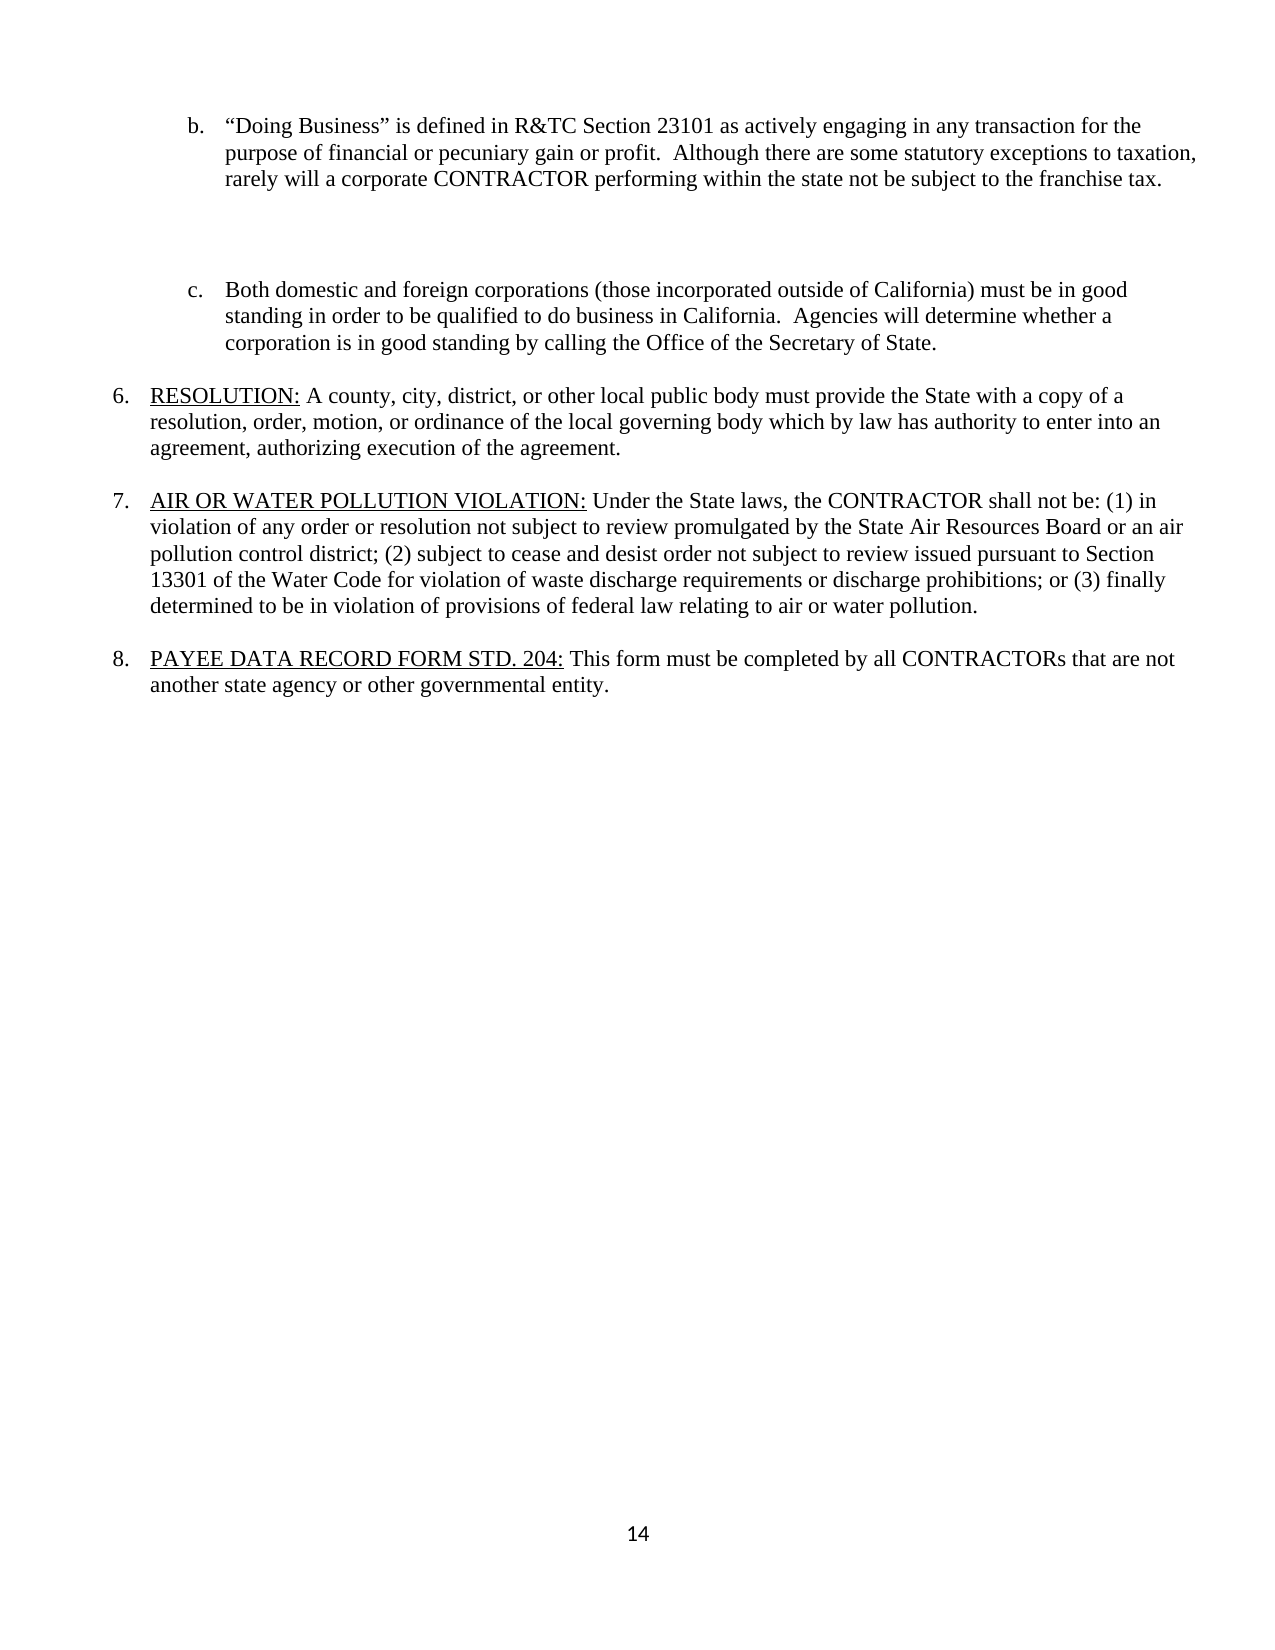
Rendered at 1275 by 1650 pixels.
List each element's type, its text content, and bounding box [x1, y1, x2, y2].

list RESOLUTION: A county, city, district, or other local public body must provide the State with a copy of a resolution, order, motion, or ordinance of the local governing body which by law has authority to enter into an agreement, authorizing execution of the agreement. [112, 382, 1200, 461]
list AIR OR WATER POLLUTION VIOLATION: Under the State laws, the CONTRACTOR shall not be: (1) in violation of any order or resolution not subject to review promulgated by the State Air Resources Board or an air pollution control district; (2) subject to cease and desist order not subject to review issued pursuant to Section 13301 of the Water Code for violation of waste discharge requirements or discharge prohibitions; or (3) finally determined to be in violation of provisions of federal law relating to air or water pollution. [112, 487, 1200, 619]
list Both domestic and foreign corporations (those incorporated outside of California) must be in good standing in order to be qualified to do business in California. Agencies will determine whether a corporation is in good standing by calling the Office of the Secretary of State. [187, 276, 1200, 355]
list “Doing Business” is defined in R&TC Section 23101 as actively engaging in any transaction for the purpose of financial or pecuniary gain or profit. Although there are some statutory exceptions to taxation, rarely will a corporate CONTRACTOR performing within the state not be subject to the franchise tax. [187, 112, 1200, 192]
list PAYEE DATA RECORD FORM STD. 204: This form must be completed by all CONTRACTORs that are not another state agency or other governmental entity. [112, 645, 1200, 698]
